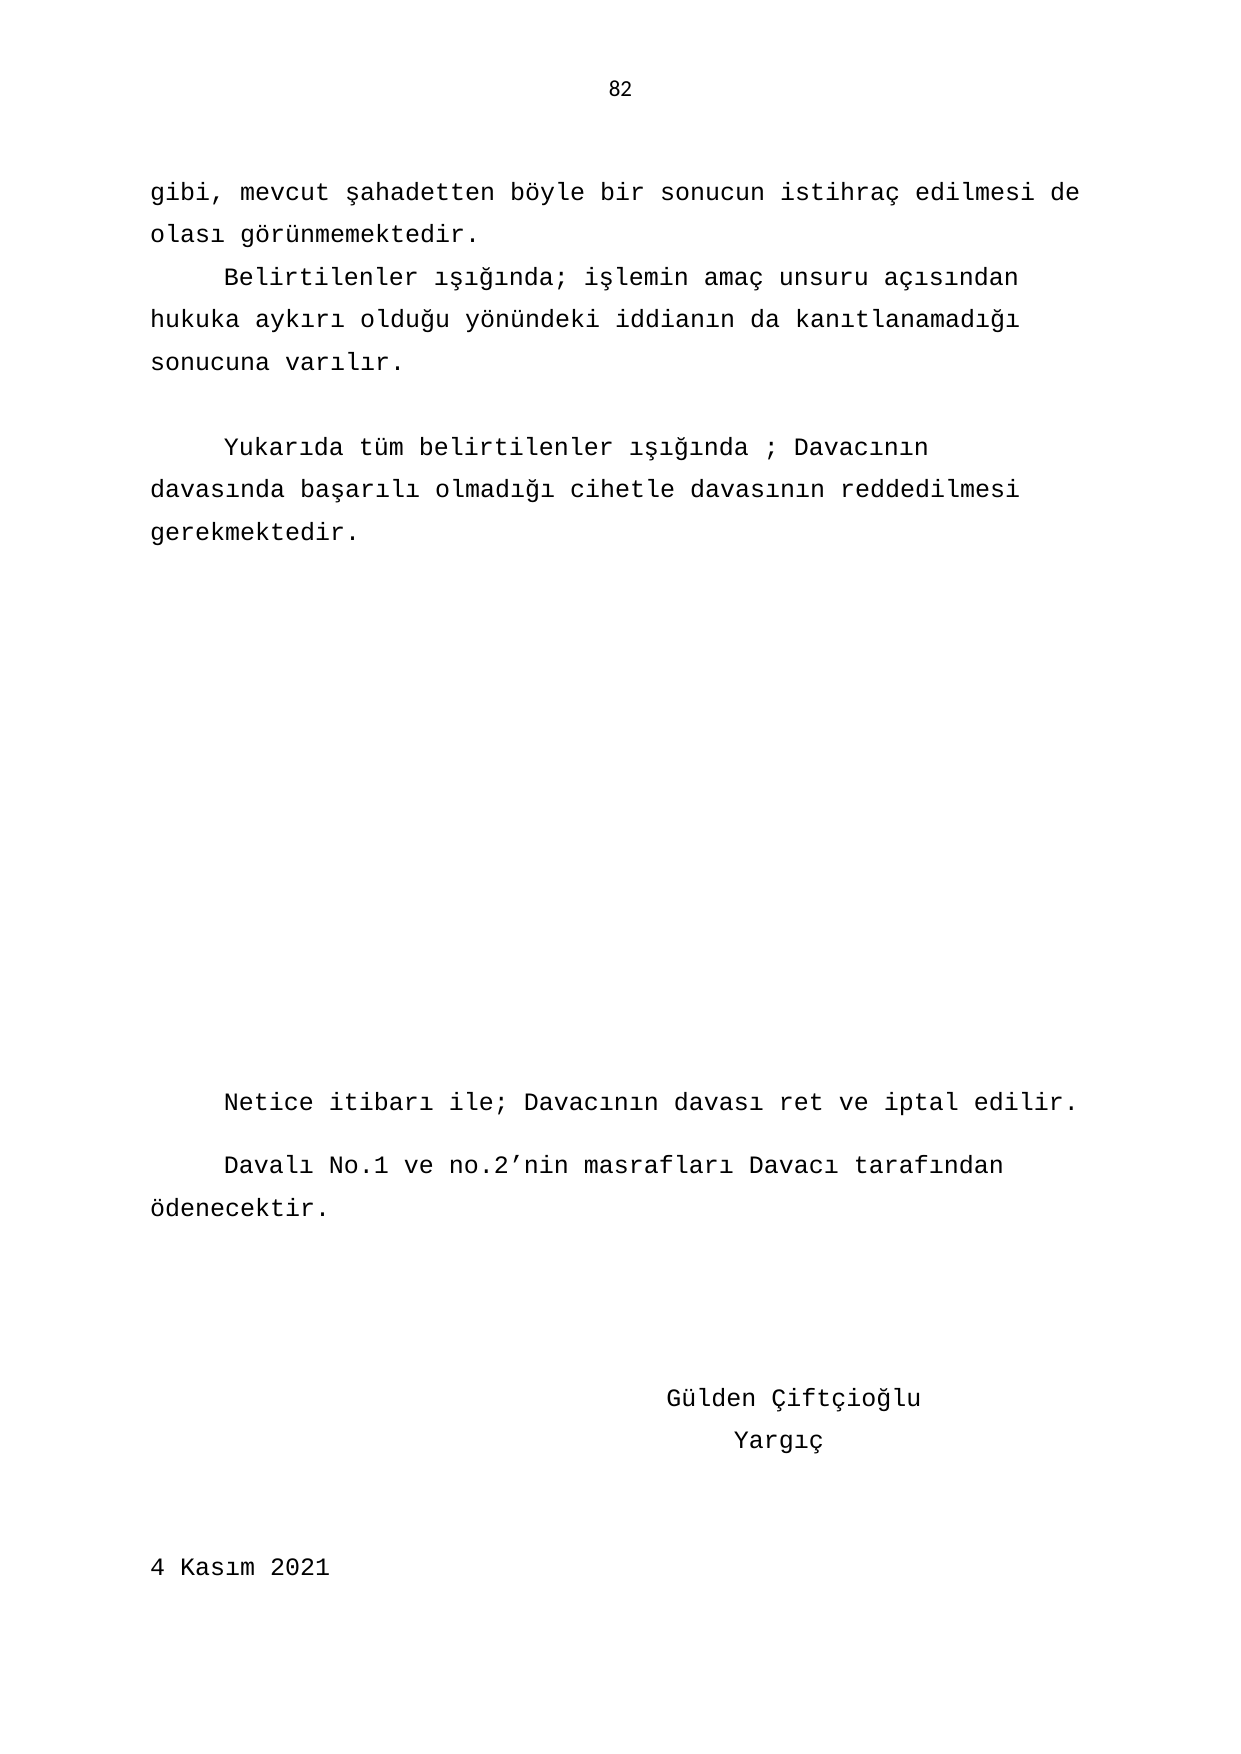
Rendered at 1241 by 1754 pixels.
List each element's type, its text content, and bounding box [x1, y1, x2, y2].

text Yargıç [150, 1428, 1090, 1456]
text Gülden Çiftçioğlu [592, 1385, 1090, 1414]
text Netice itibarı ile; Davacının davası ret ve iptal edilir. [150, 1089, 1090, 1118]
text 4 Kasım 2021 [150, 1554, 1090, 1583]
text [150, 179, 1090, 250]
text Belirtilenler ışığında; işlemin amaç unsuru açısından hukuka aykırı olduğu yönündeki iddianın da kanıtlanamadığı sonucuna varılır. [150, 264, 1090, 378]
text Davalı No.1 ve no.2’nin masrafları Davacı tarafından ödenecektir. [150, 1153, 1090, 1224]
text Yukarıda tüm belirtilenler ışığında ; Davacının davasında başarılı olmadığı cihetle davasının reddedilmesi gerekmektedir. [150, 434, 1090, 548]
